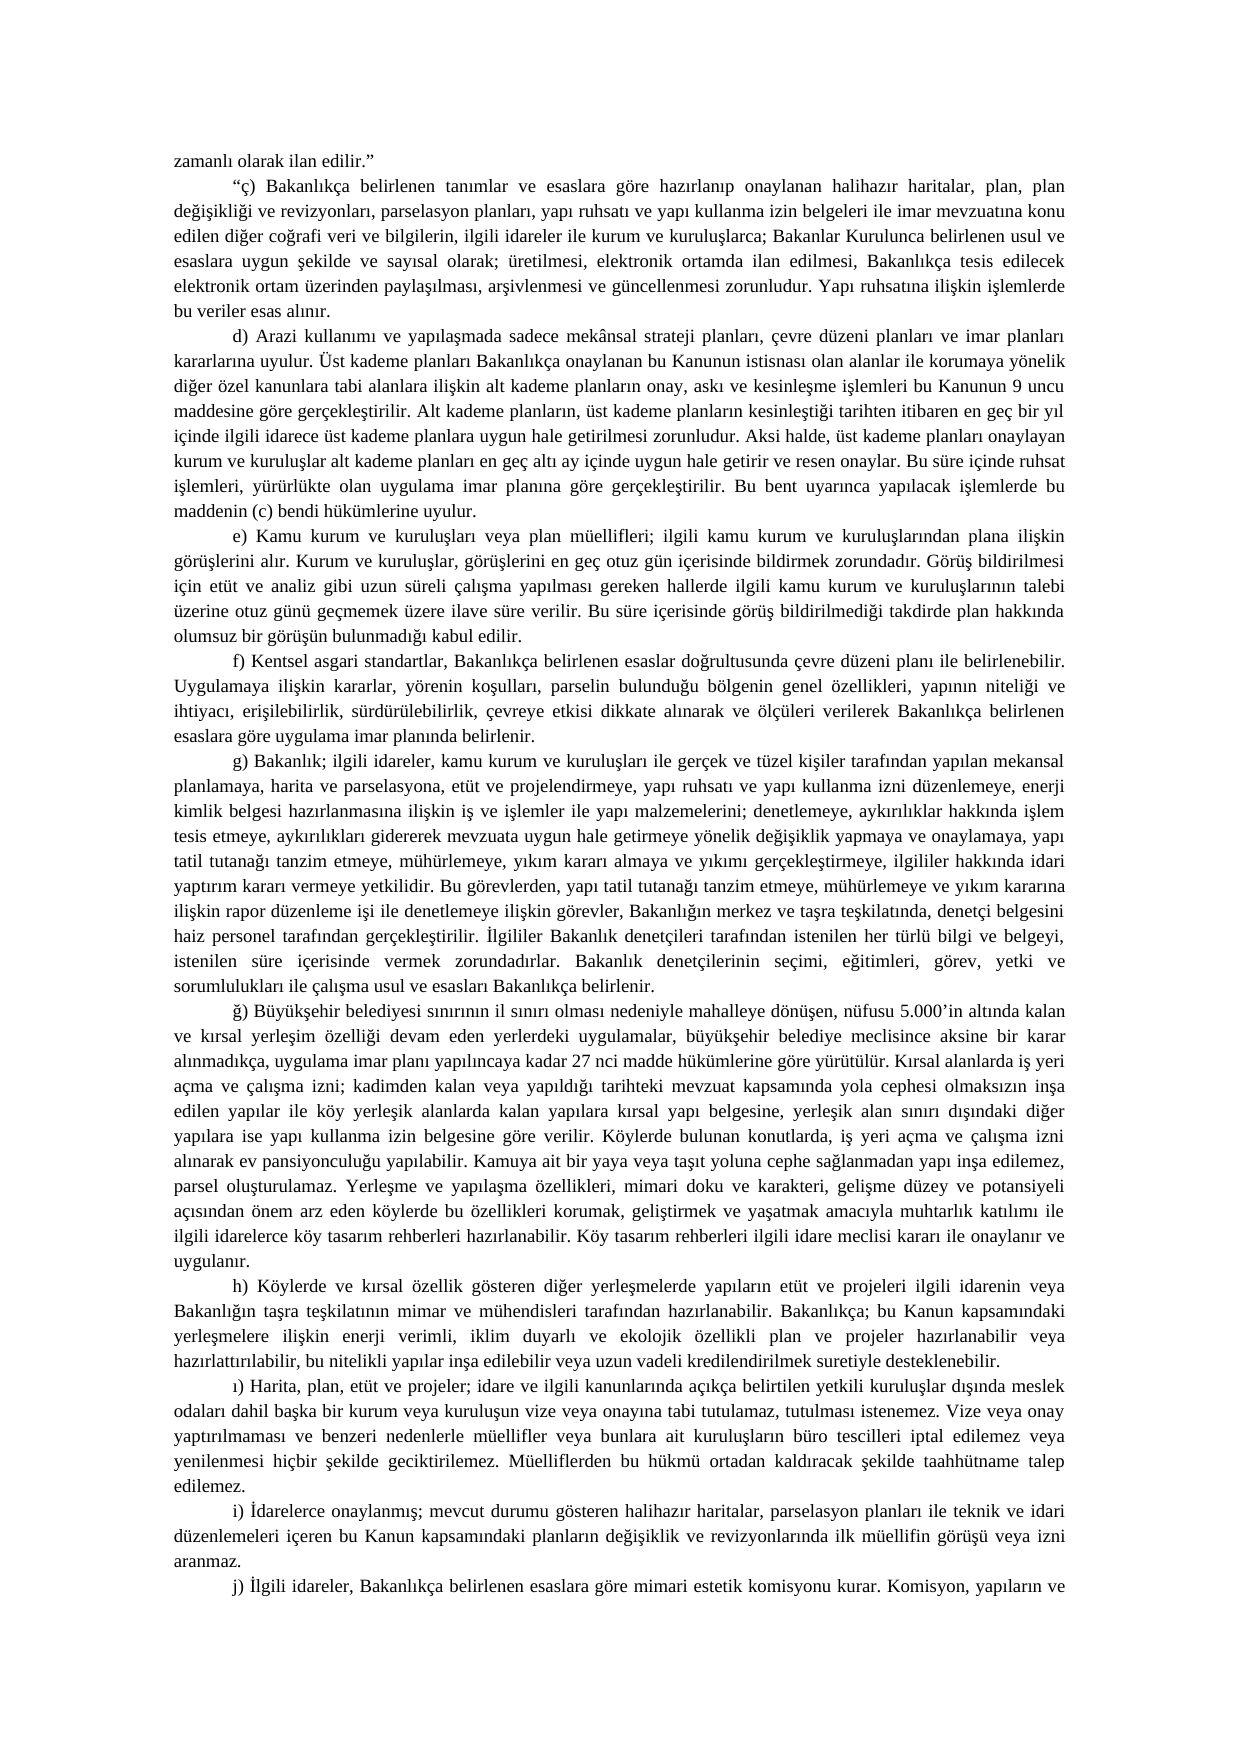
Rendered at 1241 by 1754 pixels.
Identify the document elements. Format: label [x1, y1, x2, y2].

table_header [146, 148, 1094, 1598]
